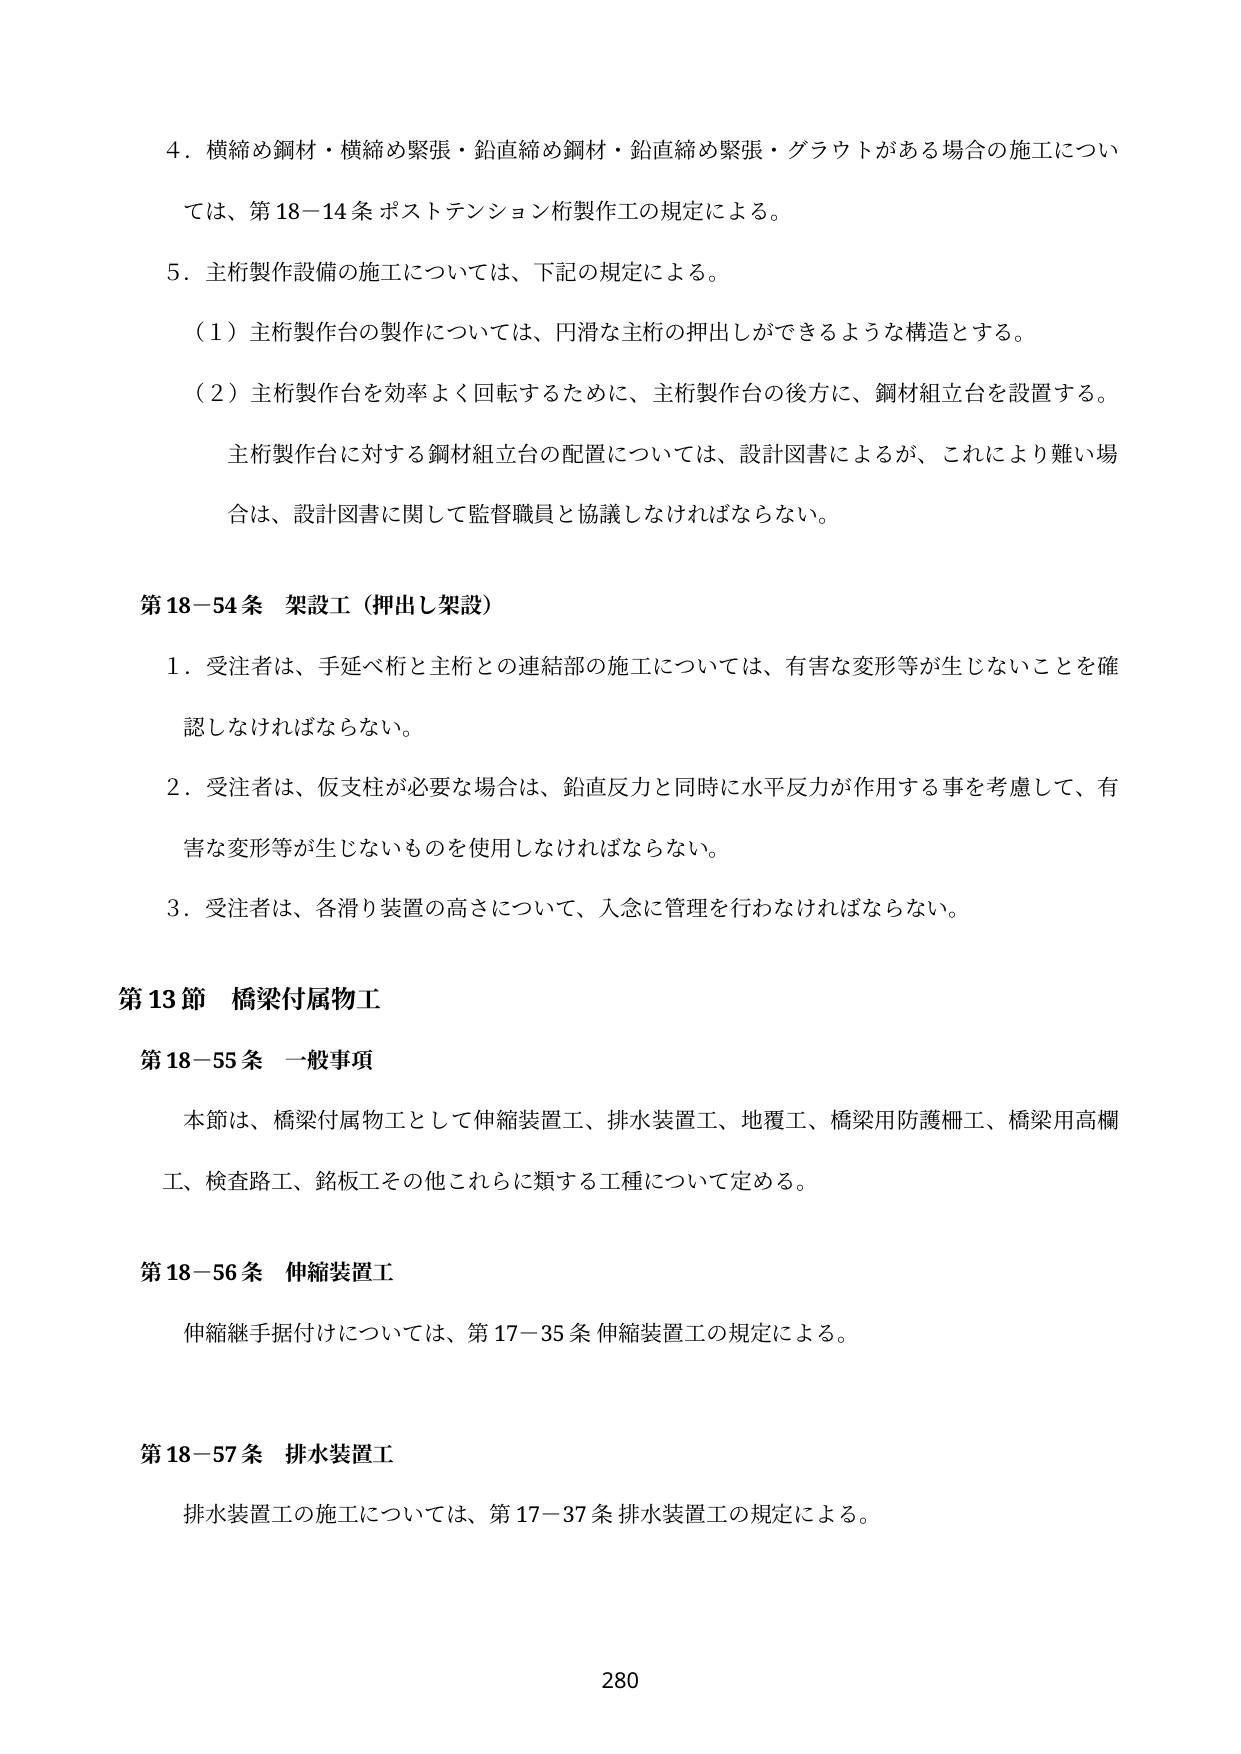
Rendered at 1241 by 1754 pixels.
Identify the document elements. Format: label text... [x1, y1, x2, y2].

text 伸縮継手据付けについては、第17－35条 伸縮装置工の規定による。 [118, 1301, 1122, 1362]
text ４．横締め鋼材・横締め緊張・鉛直締め鋼材・鉛直締め緊張・グラウトがある場合の施工については、第18－14条 ポストテンション桁製作工の規定による。 [162, 119, 1122, 240]
subtitle 第18－55条 一般事項 [140, 1028, 1100, 1089]
subtitle 第18－56条 伸縮装置工 [140, 1241, 1100, 1301]
subtitle 第18－57条 排水装置工 [140, 1423, 1100, 1483]
text 本節は、橋梁付属物工として伸縮装置工、排水装置工、地覆工、橋梁用防護柵工、橋梁用高欄工、検査路工、銘板工その他これらに類する工種について定める。 [162, 1089, 1122, 1210]
text ３．受注者は、各滑り装置の高さについて、入念に管理を行わなければならない。 [118, 877, 1122, 938]
text ５．主桁製作設備の施工については、下記の規定による。 [118, 240, 1122, 301]
subtitle 第13節 橋梁付属物工 [118, 968, 1122, 1028]
text （１）主桁製作台の製作については、円滑な主桁の押出しができるような構造とする。 [118, 301, 1122, 362]
text １．受注者は、手延べ桁と主桁との連結部の施工については、有害な変形等が生じないことを確認しなければならない。 [162, 634, 1122, 756]
subtitle 第18－54条 架設工（押出し架設） [140, 574, 1100, 634]
text （２）主桁製作台を効率よく回転するために、主桁製作台の後方に、鋼材組立台を設置する。主桁製作台に対する鋼材組立台の配置については、設計図書によるが、これにより難い場合は、設計図書に関して監督職員と協議しなければならない。 [184, 362, 1122, 543]
text ２．受注者は、仮支柱が必要な場合は、鉛直反力と同時に水平反力が作用する事を考慮して、有害な変形等が生じないものを使用しなければならない。 [162, 756, 1122, 877]
text 排水装置工の施工については、第17－37条 排水装置工の規定による。 [118, 1483, 1122, 1544]
